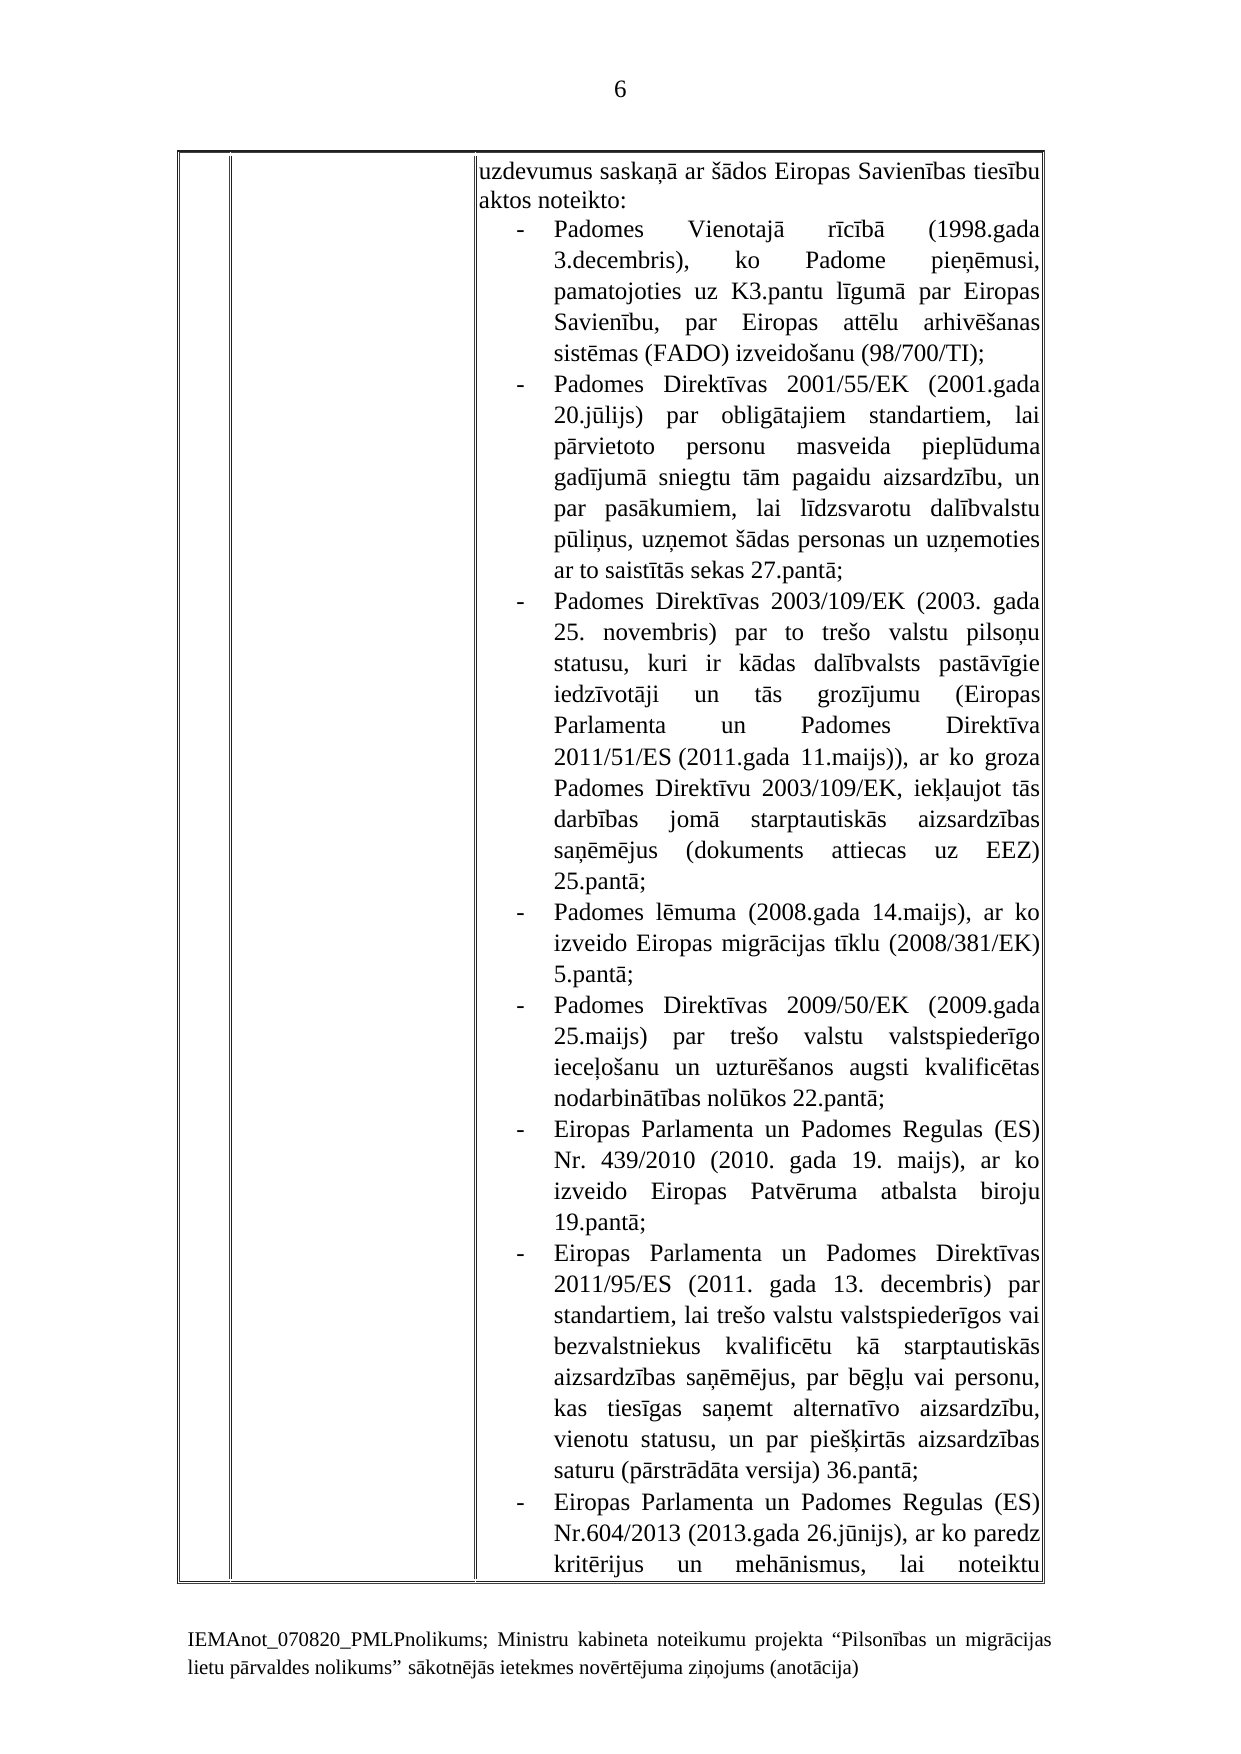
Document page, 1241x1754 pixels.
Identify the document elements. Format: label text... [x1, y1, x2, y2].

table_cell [476, 153, 1042, 1581]
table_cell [231, 153, 476, 1581]
table_cell 1. [180, 153, 231, 1581]
